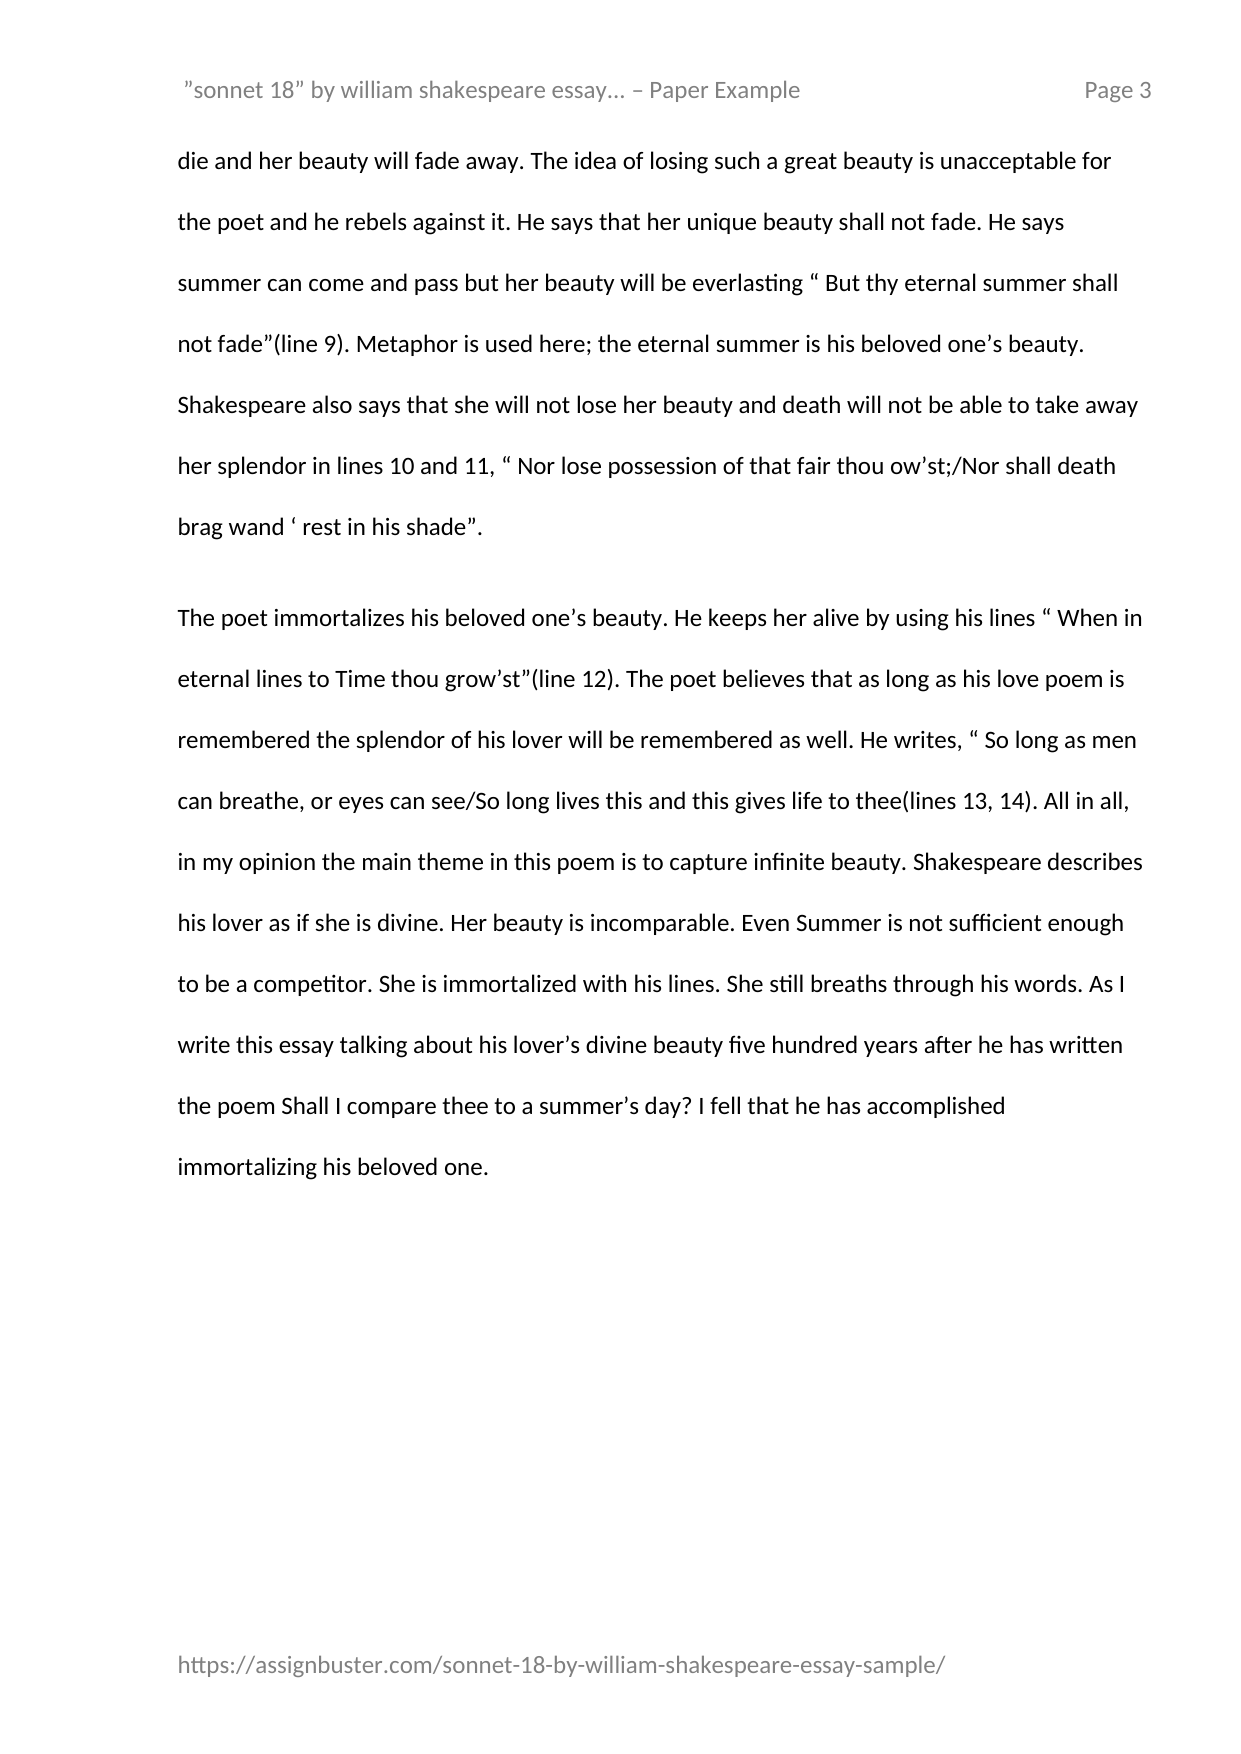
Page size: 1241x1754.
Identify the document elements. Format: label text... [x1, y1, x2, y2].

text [177, 145, 1152, 542]
text The poet immortalizes his beloved one’s beauty. He keeps her alive by using his lines “ When in eternal lines to Time thou grow’st”(line 12). The poet believes that as long as his love poem is remembered the splendor of his lover will be remembered as well. He writes, “ So long as men can breathe, or eyes can see/So long lives this and this gives life to thee(lines 13, 14). All in all, in my opinion the main theme in this poem is to capture infinite beauty. Shakespeare describes his lover as if she is divine. Her beauty is incomparable. Even Summer is not sufficient enough to be a competitor. She is immortalized with his lines. She still breaths through his words. As I write this essay talking about his lover’s divine beauty five hundred years after he has written the poem Shall I compare thee to a summer’s day? I fell that he has accomplished immortalizing his beloved one. [177, 602, 1152, 1182]
